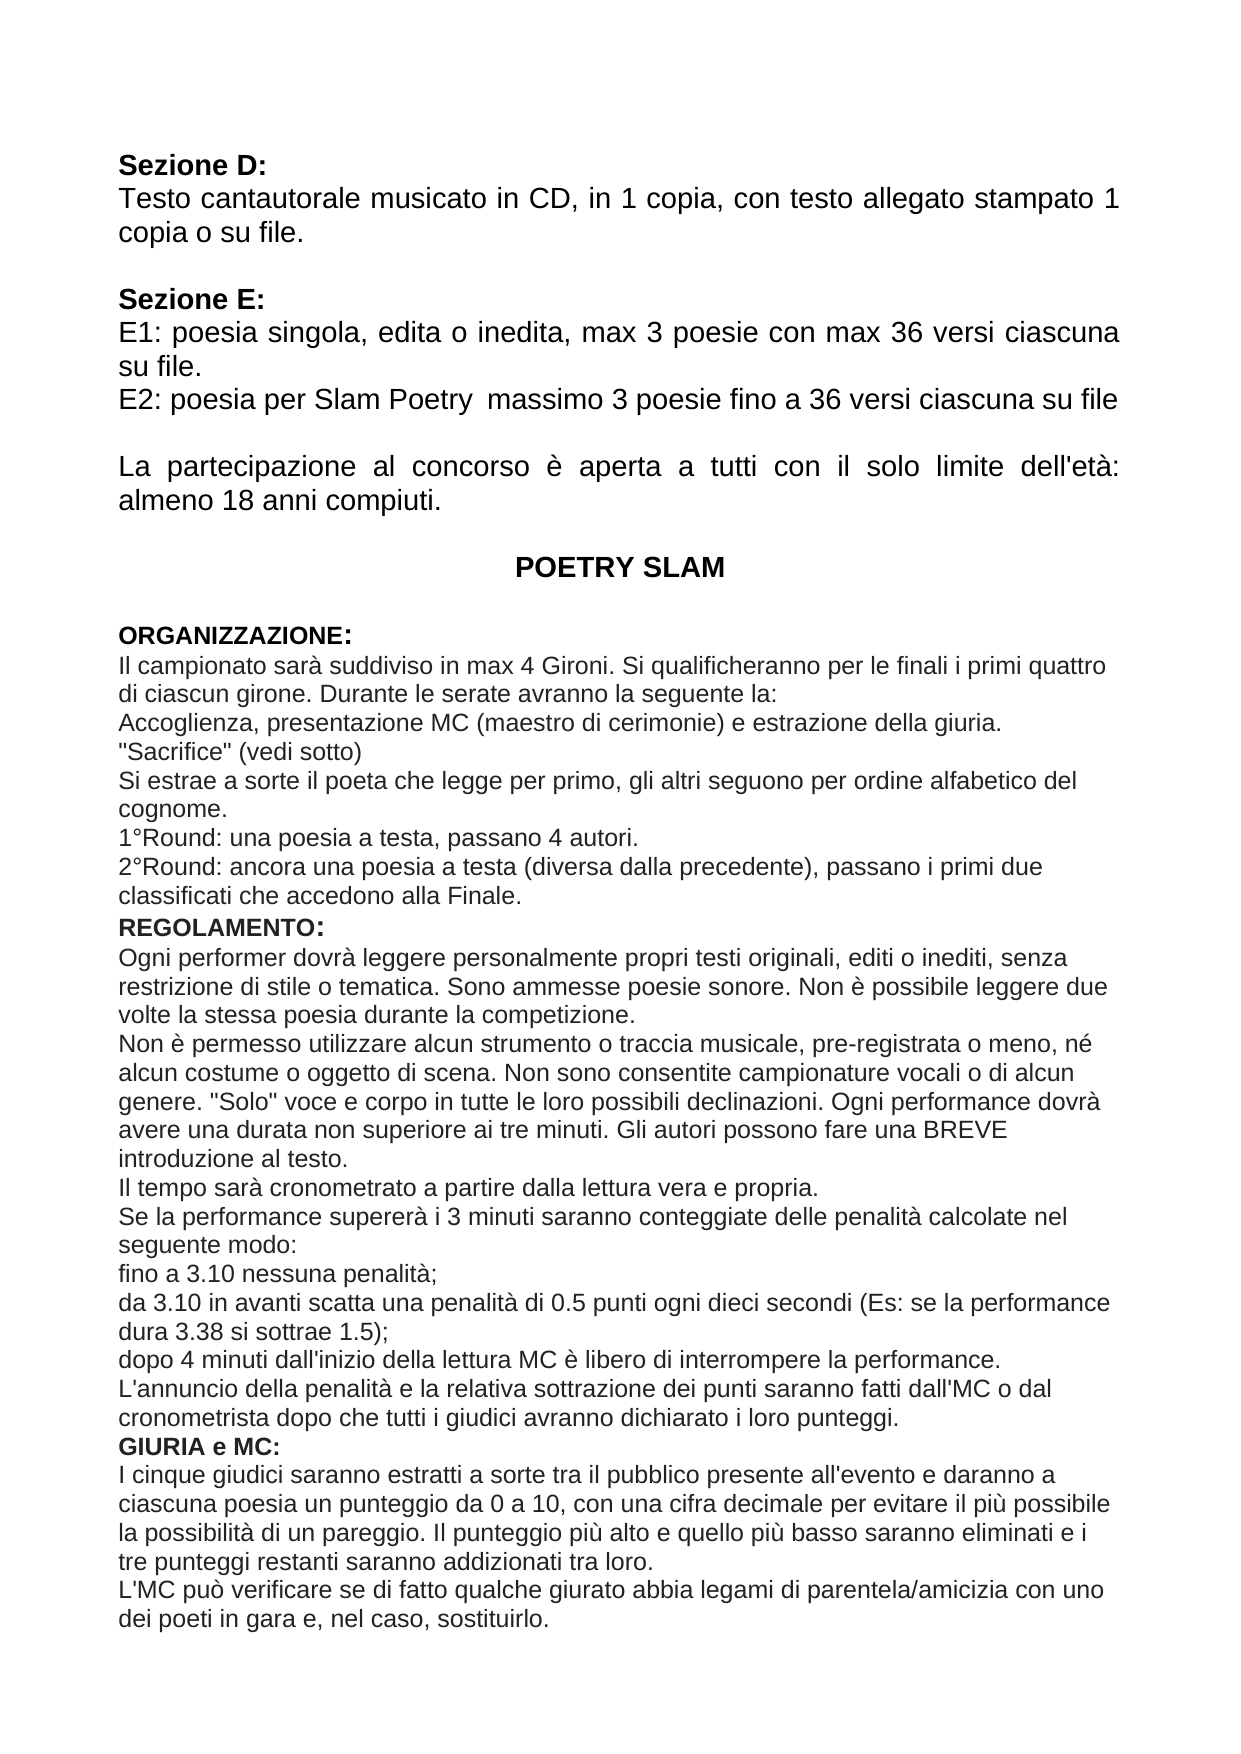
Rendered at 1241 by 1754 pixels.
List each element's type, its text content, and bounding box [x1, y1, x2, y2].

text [118, 1346, 1122, 1633]
text Sezione D: [118, 148, 1122, 181]
text La partecipazione al concorso è aperta a tutti con il solo limite dell'età: almeno 18 anni compiuti. [118, 449, 1122, 517]
text Il campionato sarà suddiviso in max 4 Gironi. Si qualificheranno per le finali i primi quattro di ciascun girone. Durante le serate avranno la seguente la: Accoglienza, presentazione MC (maestro di cerimonie) e estrazione della giuria. "Sacrifice" (vedi sotto) Si estrae a sorte il poeta che legge per primo, gli altri seguono per ordine alfabetico del cognome. 1°Round: una poesia a testa, passano 4 autori. 2°Round: ancora una poesia a testa (diversa dalla precedente), passano i primi due classificati che accedono alla Finale. REGOLAMENTO: Ogni performer dovrà leggere personalmente propri testi originali, editi o inediti, senza restrizione di stile o tematica. Sono ammesse poesie sonore. Non è possibile leggere due volte la stessa poesia durante la competizione. Non è permesso utilizzare alcun strumento o traccia musicale, pre-registrata o meno, né alcun costume o oggetto di scena. Non sono consentite campionature vocali o di alcun genere. "Solo" voce e corpo in tutte le loro possibili declinazioni. Ogni performance dovrà avere una durata non superiore ai tre minuti. Gli autori possono fare una BREVE introduzione al testo. [118, 651, 1122, 1173]
text Sezione E: [118, 282, 1122, 315]
text Testo cantautorale musicato in CD, in 1 copia, con testo allegato stampato 1 copia o su file. [118, 181, 1122, 248]
text ORGANIZZAZIONE: [118, 617, 1122, 651]
text Il tempo sarà cronometrato a partire dalla lettura vera e propria. Se la performance supererà i 3 minuti saranno conteggiate delle penalità calcolate nel seguente modo: fino a 3.10 nessuna penalità; da 3.10 in avanti scatta una penalità di 0.5 punti ogni dieci secondi (Es: se la performance dura 3.38 si sottrae 1.5); [118, 1173, 1122, 1346]
text E2: poesia per Slam Poetry massimo 3 poesie fino a 36 versi ciascuna su file [118, 382, 1122, 416]
text E1: poesia singola, edita o inedita, max 3 poesie con max 36 versi ciascuna su file. [118, 315, 1122, 382]
text POETRY SLAM [118, 550, 1122, 584]
